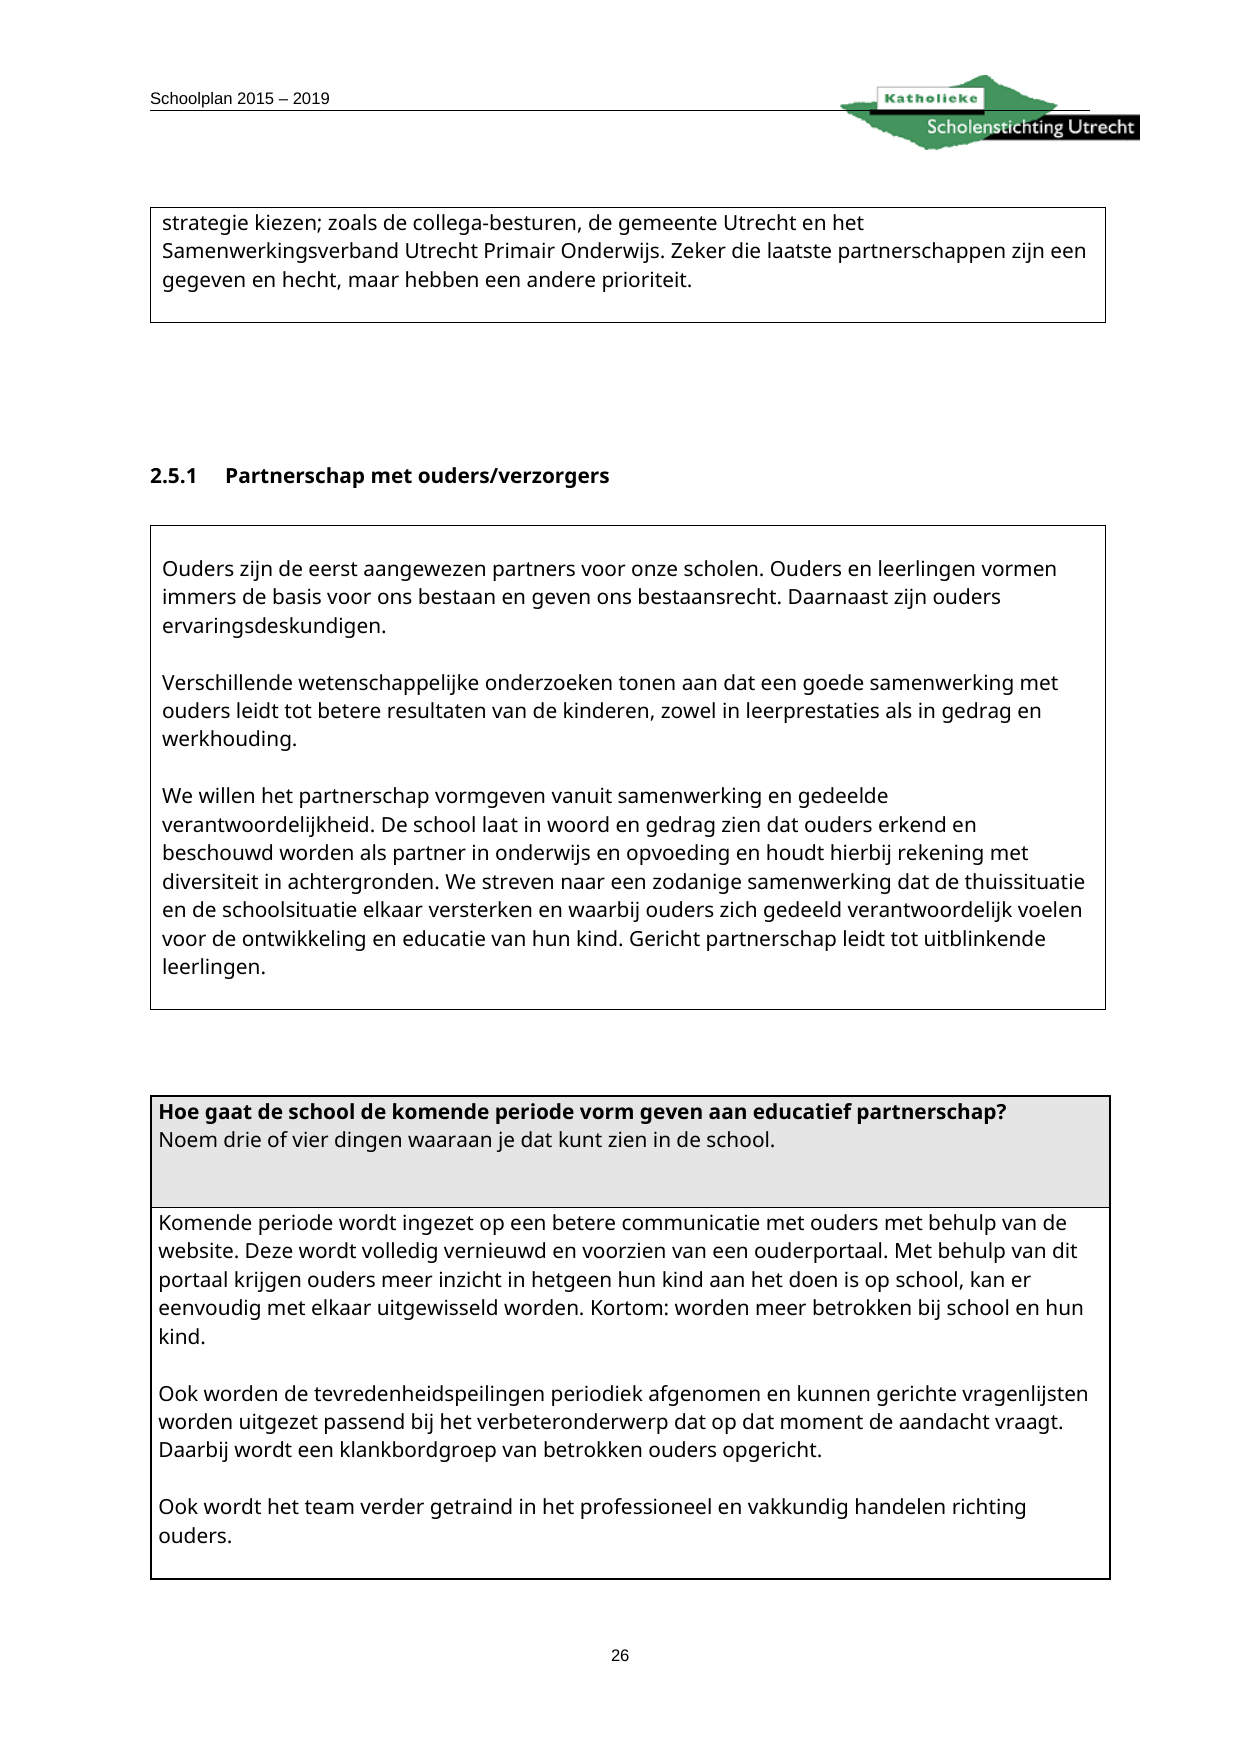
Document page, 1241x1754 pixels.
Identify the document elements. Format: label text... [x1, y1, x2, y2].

picture [840, 75, 1140, 150]
subtitle Partnerschap met ouders/verzorgers [150, 461, 1090, 490]
table_header Hoe gaat de school de komende periode vorm geven aan educatief partnerschap? Noem drie of vier dingen waaraan je dat kunt zien in de school. [152, 1097, 1109, 1207]
table_header Ouders zijn de eerst aangewezen partners voor onze scholen. Ouders en leerlingen vormen immers de basis voor ons bestaan en geven ons bestaansrecht. Daarnaast zijn ouders ervaringsdeskundigen. Verschillende wetenschappelijke onderzoeken tonen aan dat een goede samenwerking met ouders leidt tot betere resultaten van de kinderen, zowel in leerprestaties als in gedrag en werkhouding. We willen het partnerschap vormgeven vanuit samenwerking en gedeelde verantwoordelijkheid. De school laat in woord en gedrag zien dat ouders erkend en beschouwd worden als partner in onderwijs en opvoeding en houdt hierbij rekening met diversiteit in achtergronden. We streven naar een zodanige samenwerking dat de thuissituatie en de schoolsituatie elkaar versterken en waarbij ouders zich gedeeld verantwoordelijk voelen voor de ontwikkeling en educatie van hun kind. Gericht partnerschap leidt tot uitblinkende leerlingen. [151, 526, 1105, 1009]
